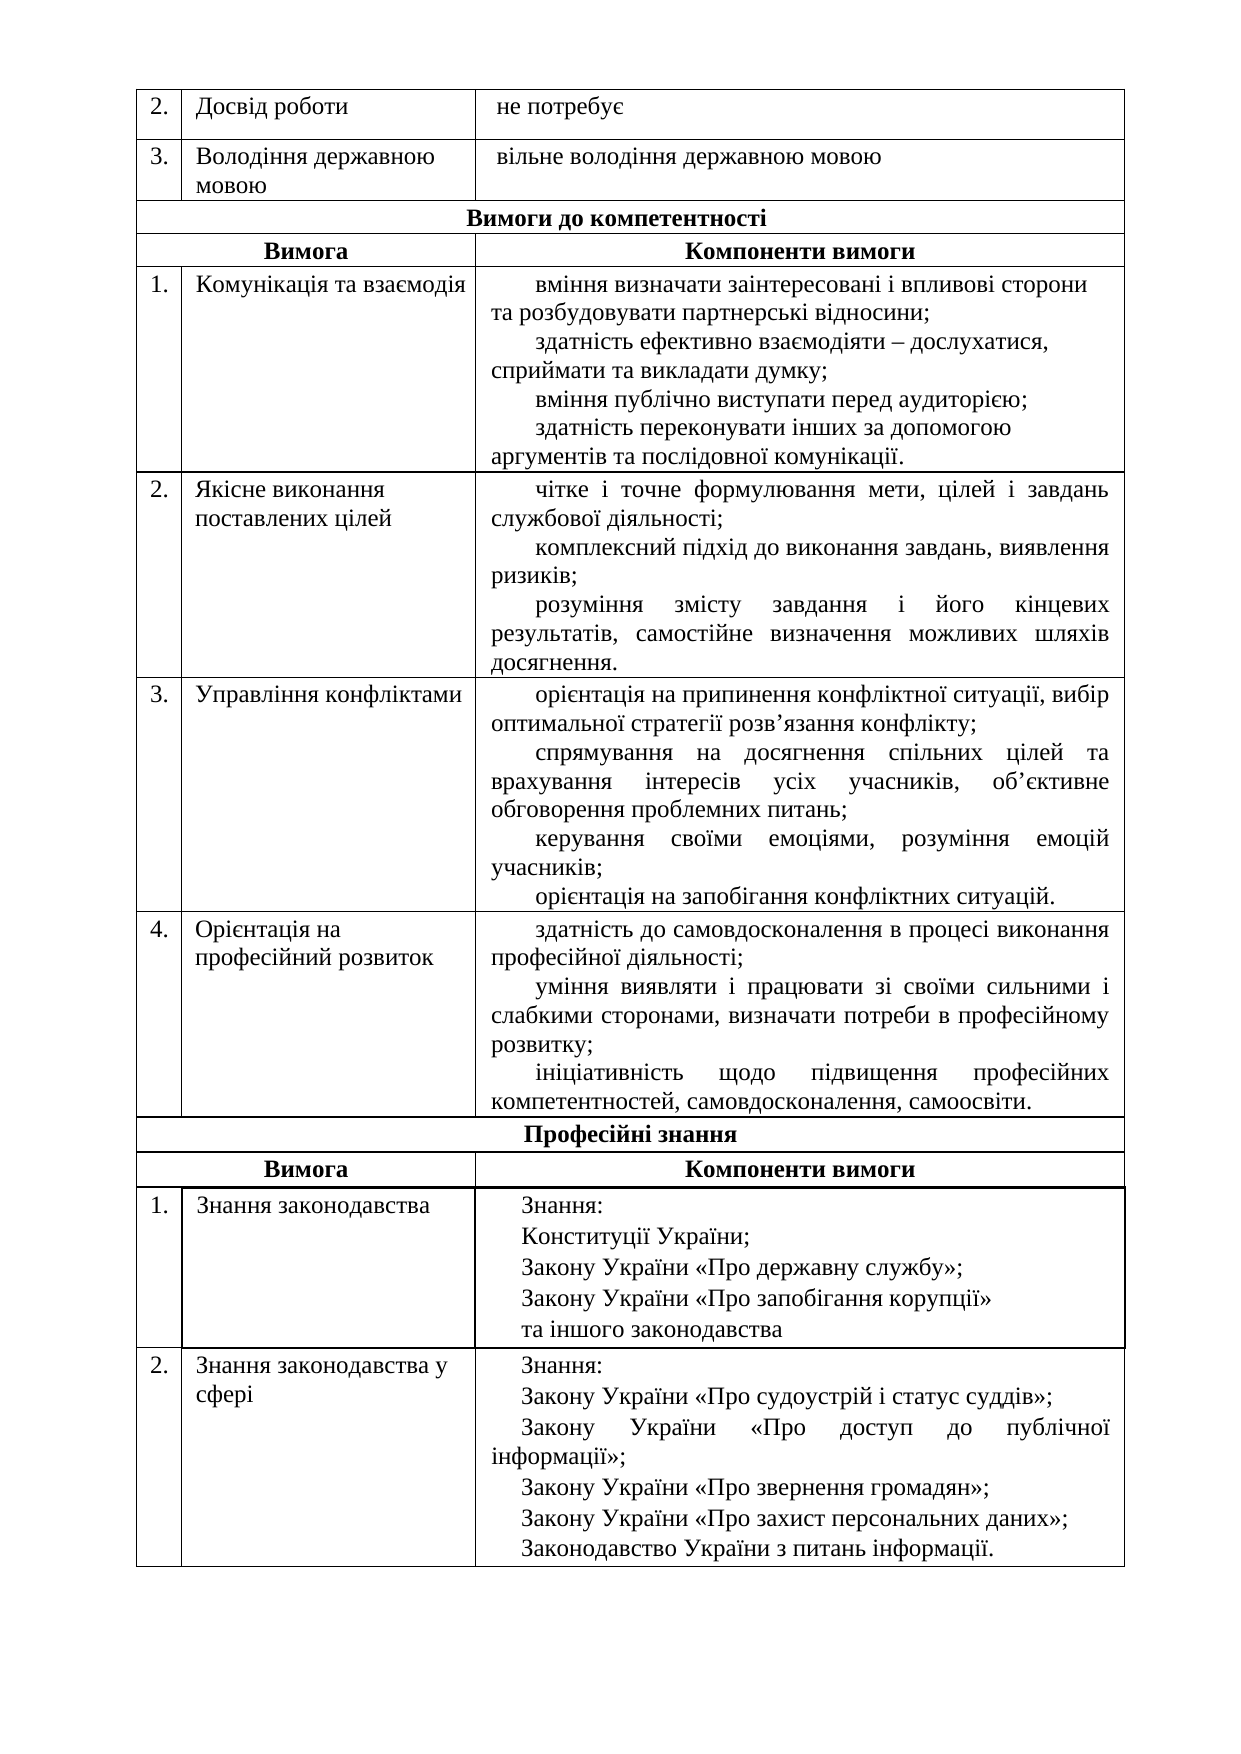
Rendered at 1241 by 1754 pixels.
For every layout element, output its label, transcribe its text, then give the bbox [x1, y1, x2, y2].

table_cell не потребує [476, 90, 1124, 138]
table_cell чітке і точне формулювання мети, цілей і завдань службової діяльності; комплексний підхід до виконання завдань, виявлення ризиків; розуміння змісту завдання і його кінцевих результатів, самостійне визначення можливих шляхів досягнення. [476, 473, 1124, 677]
table_cell Комунікація та взаємодія [182, 267, 475, 471]
table_cell Компоненти вимоги [476, 234, 1124, 266]
table_cell Знання: Закону України «Про судоустрій і статус суддів»; Закону України «Про доступ до публічної інформації»; Закону України «Про звернення громадян»; Закону України «Про захист персональних даних»; Законодавство України з питань інформації. [476, 1349, 1124, 1566]
table_cell Орієнтація на професійний розвиток [182, 912, 475, 1116]
table_cell Вимога [137, 1153, 475, 1186]
table_cell Управління конфліктами [182, 678, 475, 911]
table_cell Компоненти вимоги [476, 1153, 1124, 1186]
table_cell 1. [137, 267, 181, 471]
table_cell Вимога [137, 234, 475, 266]
table_cell 2. [137, 473, 181, 677]
table_cell 2. [137, 90, 181, 138]
table_cell Професійні знання [137, 1118, 1124, 1151]
table_cell Досвід роботи [182, 90, 475, 138]
table_cell 2. [137, 1348, 181, 1566]
table_cell 4. [137, 912, 181, 1116]
table_cell 3. [137, 140, 181, 200]
table_cell Якісне виконання поставлених цілей [182, 473, 475, 677]
table_cell 1. [137, 1188, 181, 1347]
table_cell Знання законодавства [183, 1189, 474, 1347]
table_cell Вимоги до компетентності [137, 201, 1124, 233]
table_cell Знання законодавства у сфері [182, 1349, 475, 1566]
table_cell вміння визначати заінтересовані і впливові сторони та розбудовувати партнерські відносини; здатність ефективно взаємодіяти – дослухатися, сприймати та викладати думку; вміння публічно виступати перед аудиторією; здатність переконувати інших за допомогою аргументів та послідовної комунікації. [476, 267, 1124, 471]
table_cell здатність до самовдосконалення в процесі виконання професійної діяльності; уміння виявляти і працювати зі своїми сильними і слабкими сторонами, визначати потреби в професійному розвитку; ініціативність щодо підвищення професійних компетентностей, самовдосконалення, самоосвіти. [476, 912, 1124, 1116]
table_cell вільне володіння державною мовою [476, 140, 1124, 200]
table_cell Знання: Конституції України; Закону України «Про державну службу»; Закону України «Про запобігання корупції» та іншого законодавства [476, 1189, 1124, 1347]
table_cell 3. [137, 678, 181, 911]
table_cell Володіння державною мовою [182, 140, 475, 200]
table_cell орієнтація на припинення конфліктної ситуації, вибір оптимальної стратегії розв’язання конфлікту; спрямування на досягнення спільних цілей та врахування інтересів усіх учасників, об’єктивне обговорення проблемних питань; керування своїми емоціями, розуміння емоцій учасників; орієнтація на запобігання конфліктних ситуацій. [476, 678, 1124, 911]
